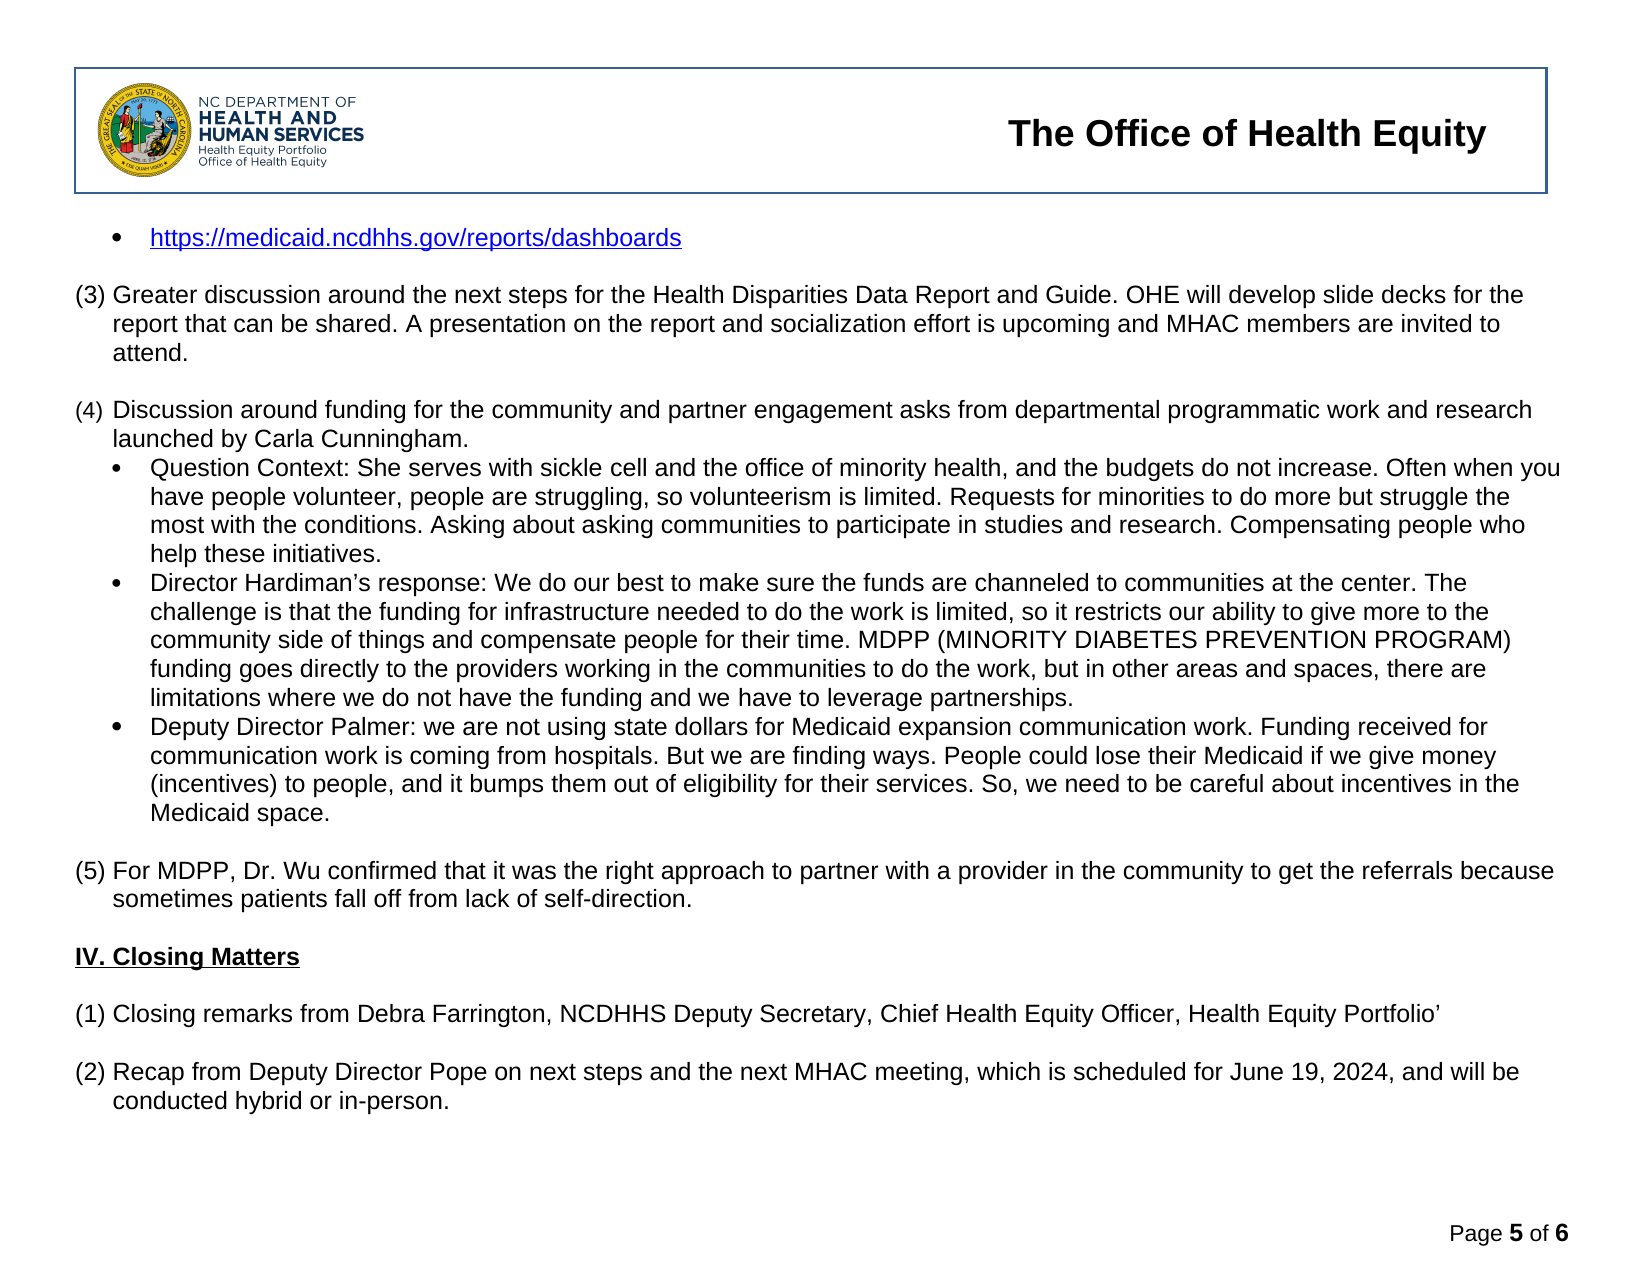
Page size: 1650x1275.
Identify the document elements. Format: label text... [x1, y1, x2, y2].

list For MDPP, Dr. Wu confirmed that it was the right approach to partner with a provider in the community to get the referrals because sometimes patients fall off from lack of self-direction. [75, 856, 1569, 913]
list Greater discussion around the next steps for the Health Disparities Data Report and Guide. OHE will develop slide decks for the report that can be shared. A presentation on the report and socialization effort is upcoming and MHAC members are invited to attend. [75, 281, 1569, 367]
list Deputy Director Palmer: we are not using state dollars for Medicaid expansion communication work. Funding received for communication work is coming from hospitals. But we are finding ways. People could lose their Medicaid if we give money (incentives) to people, and it bumps them out of eligibility for their services. So, we need to be careful about incentives in the Medicaid space. [112, 712, 1569, 827]
list Discussion around funding for the community and partner engagement asks from departmental programmatic work and research launched by Carla Cunningham. [75, 396, 1569, 453]
list Question Context: She serves with sickle cell and the office of minority health, and the budgets do not increase. Often when you have people volunteer, people are struggling, so volunteerism is limited. Requests for minorities to do more but struggle the most with the conditions. Asking about asking communities to participate in studies and research. Compensating people who help these initiatives. [112, 453, 1569, 568]
text IV. Closing Matters [75, 942, 1569, 971]
list Closing remarks from Debra Farrington, NCDHHS Deputy Secretary, Chief Health Equity Officer, Health Equity Portfolio’ [75, 999, 1569, 1028]
picture [90, 75, 373, 184]
list Recap from Deputy Director Pope on next steps and the next MHAC meeting, which is scheduled for June 19, 2024, and will be conducted hybrid or in-person. [75, 1057, 1569, 1114]
list Director Hardiman’s response: We do our best to make sure the funds are channeled to communities at the center. The challenge is that the funding for infrastructure needed to do the work is limited, so it restricts our ability to give more to the community side of things and compensate people for their time. MDPP (MINORITY DIABETES PREVENTION PROGRAM) funding goes directly to the providers working in the communities to do the work, but in other areas and spaces, there are limitations where we do not have the funding and we have to leverage partnerships. [112, 568, 1569, 712]
list https://medicaid.ncdhhs.gov/reports/dashboards [112, 223, 1569, 252]
